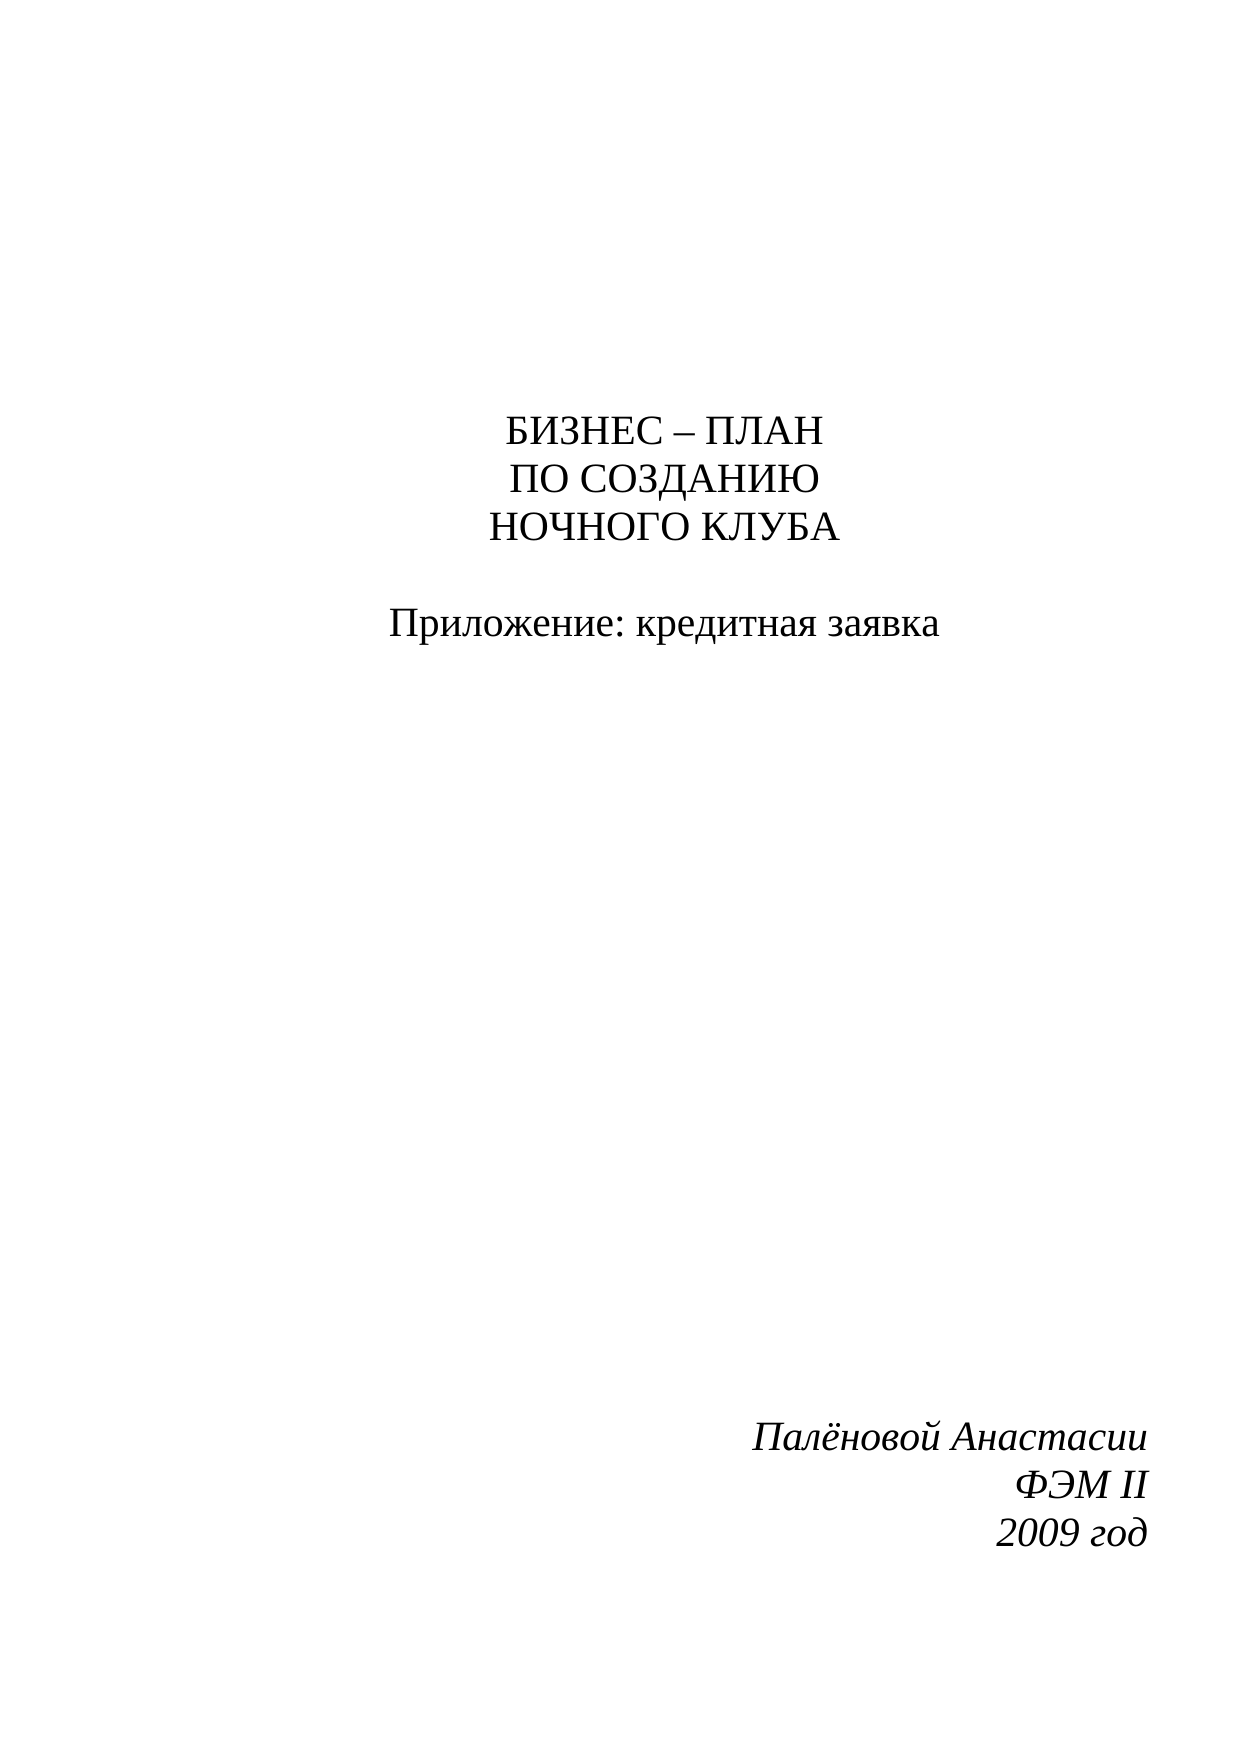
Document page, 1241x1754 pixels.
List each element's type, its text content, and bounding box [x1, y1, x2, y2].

text ПО СОЗДАНИЮ НОЧНОГО КЛУБА [177, 453, 1152, 549]
text Палёновой Анастасии [177, 1412, 1152, 1460]
text ФЭМ II [177, 1460, 1152, 1508]
text БИЗНЕС – ПЛАН [177, 406, 1152, 453]
text Приложение: кредитная заявка [177, 597, 1152, 645]
text 2009 год [177, 1508, 1152, 1556]
